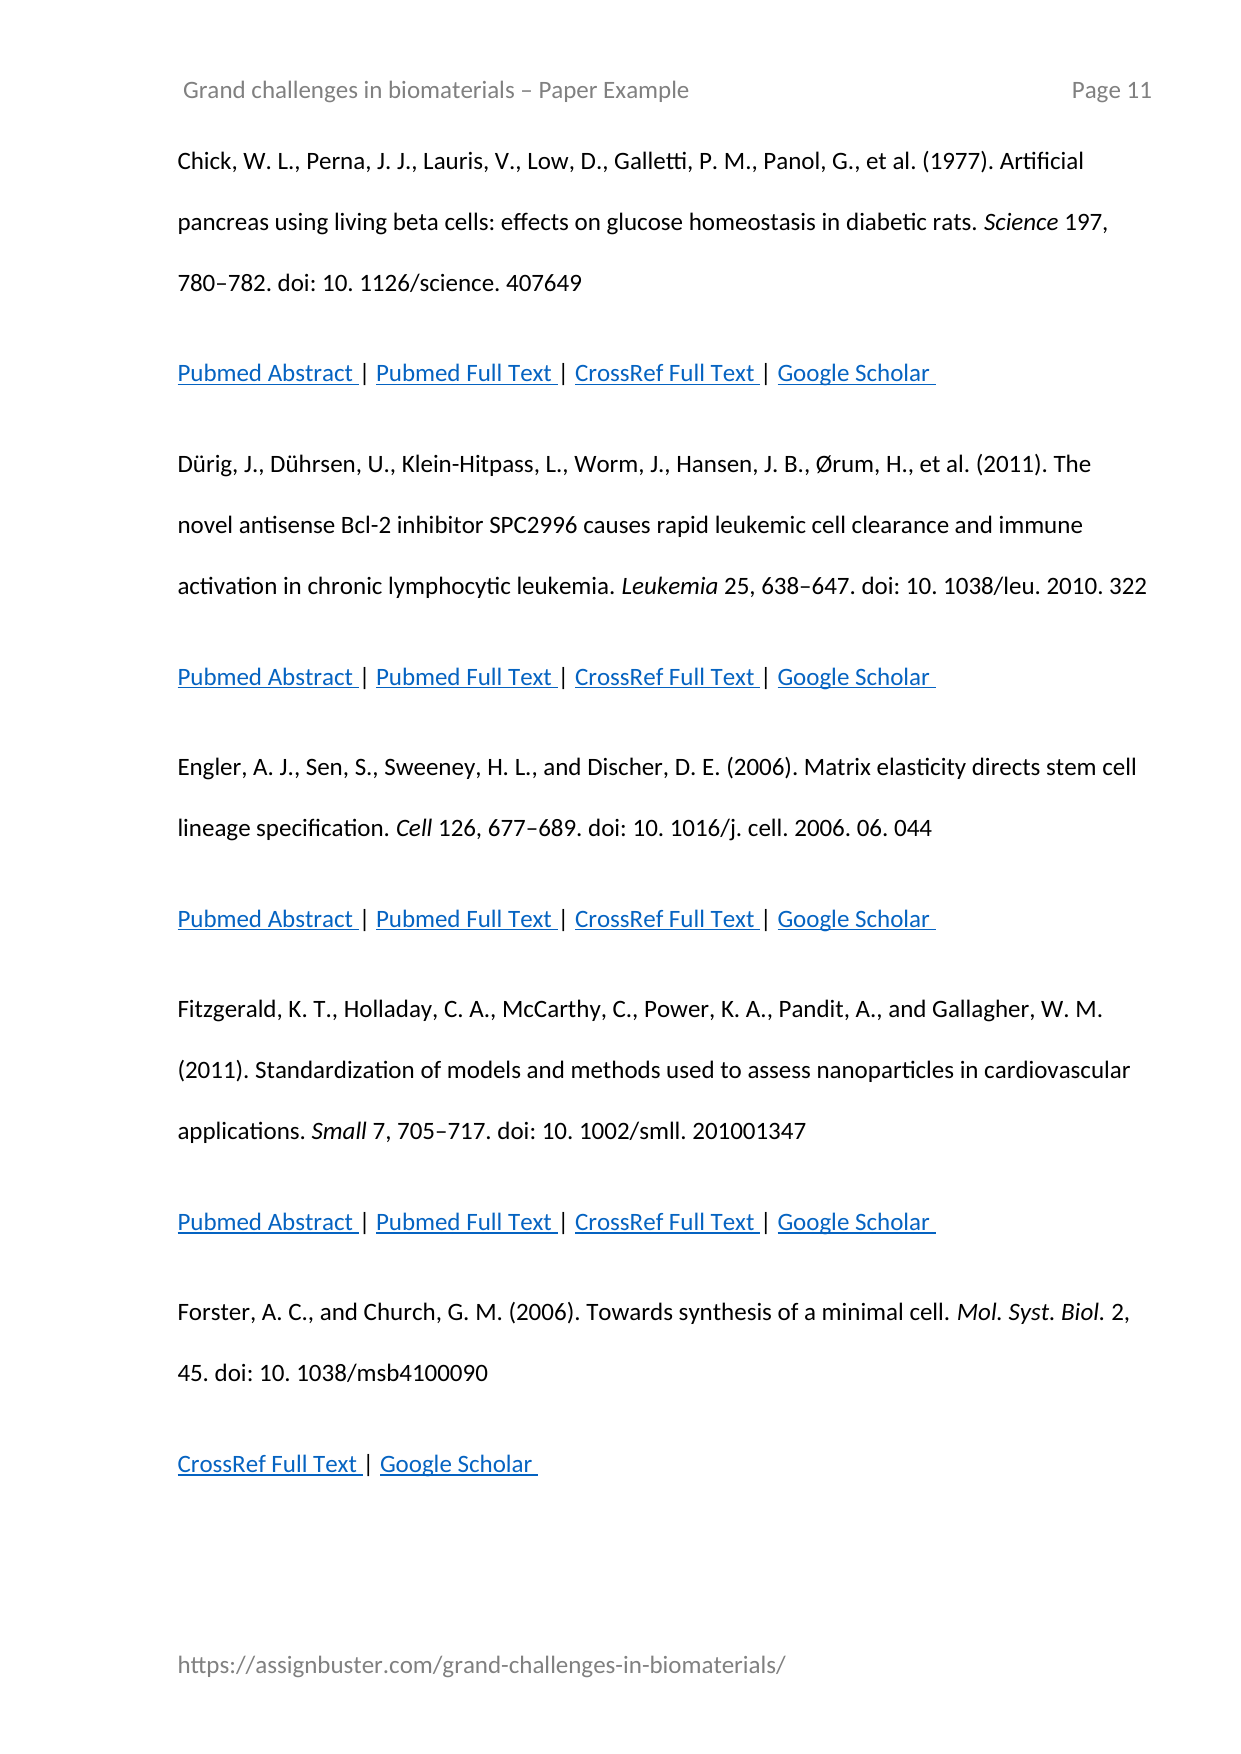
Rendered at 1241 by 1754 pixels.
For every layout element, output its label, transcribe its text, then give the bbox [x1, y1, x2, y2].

text Pubmed Abstract | Pubmed Full Text | CrossRef Full Text | Google Scholar [177, 358, 1152, 388]
text Forster, A. C., and Church, G. M. (2006). Towards synthesis of a minimal cell. Mol. Syst. Biol. 2, 45. doi: 10. 1038/msb4100090 [177, 1296, 1152, 1388]
text Pubmed Abstract | Pubmed Full Text | CrossRef Full Text | Google Scholar [177, 903, 1152, 933]
text CrossRef Full Text | Google Scholar [177, 1448, 1152, 1478]
text Engler, A. J., Sen, S., Sweeney, H. L., and Discher, D. E. (2006). Matrix elasticity directs stem cell lineage specification. Cell 126, 677–689. doi: 10. 1016/j. cell. 2006. 06. 044 [177, 751, 1152, 843]
text Pubmed Abstract | Pubmed Full Text | CrossRef Full Text | Google Scholar [177, 661, 1152, 691]
text Dürig, J., Dührsen, U., Klein-Hitpass, L., Worm, J., Hansen, J. B., Ørum, H., et al. (2011). The novel antisense Bcl-2 inhibitor SPC2996 causes rapid leukemic cell clearance and immune activation in chronic lymphocytic leukemia. Leukemia 25, 638–647. doi: 10. 1038/leu. 2010. 322 [177, 448, 1152, 601]
text Fitzgerald, K. T., Holladay, C. A., McCarthy, C., Power, K. A., Pandit, A., and Gallagher, W. M. (2011). Standardization of models and methods used to assess nanoparticles in cardiovascular applications. Small 7, 705–717. doi: 10. 1002/smll. 201001347 [177, 993, 1152, 1146]
text Chick, W. L., Perna, J. J., Lauris, V., Low, D., Galletti, P. M., Panol, G., et al. (1977). Artificial pancreas using living beta cells: effects on glucose homeostasis in diabetic rats. Science 197, 780–782. doi: 10. 1126/science. 407649 [177, 145, 1152, 298]
text Pubmed Abstract | Pubmed Full Text | CrossRef Full Text | Google Scholar [177, 1206, 1152, 1236]
